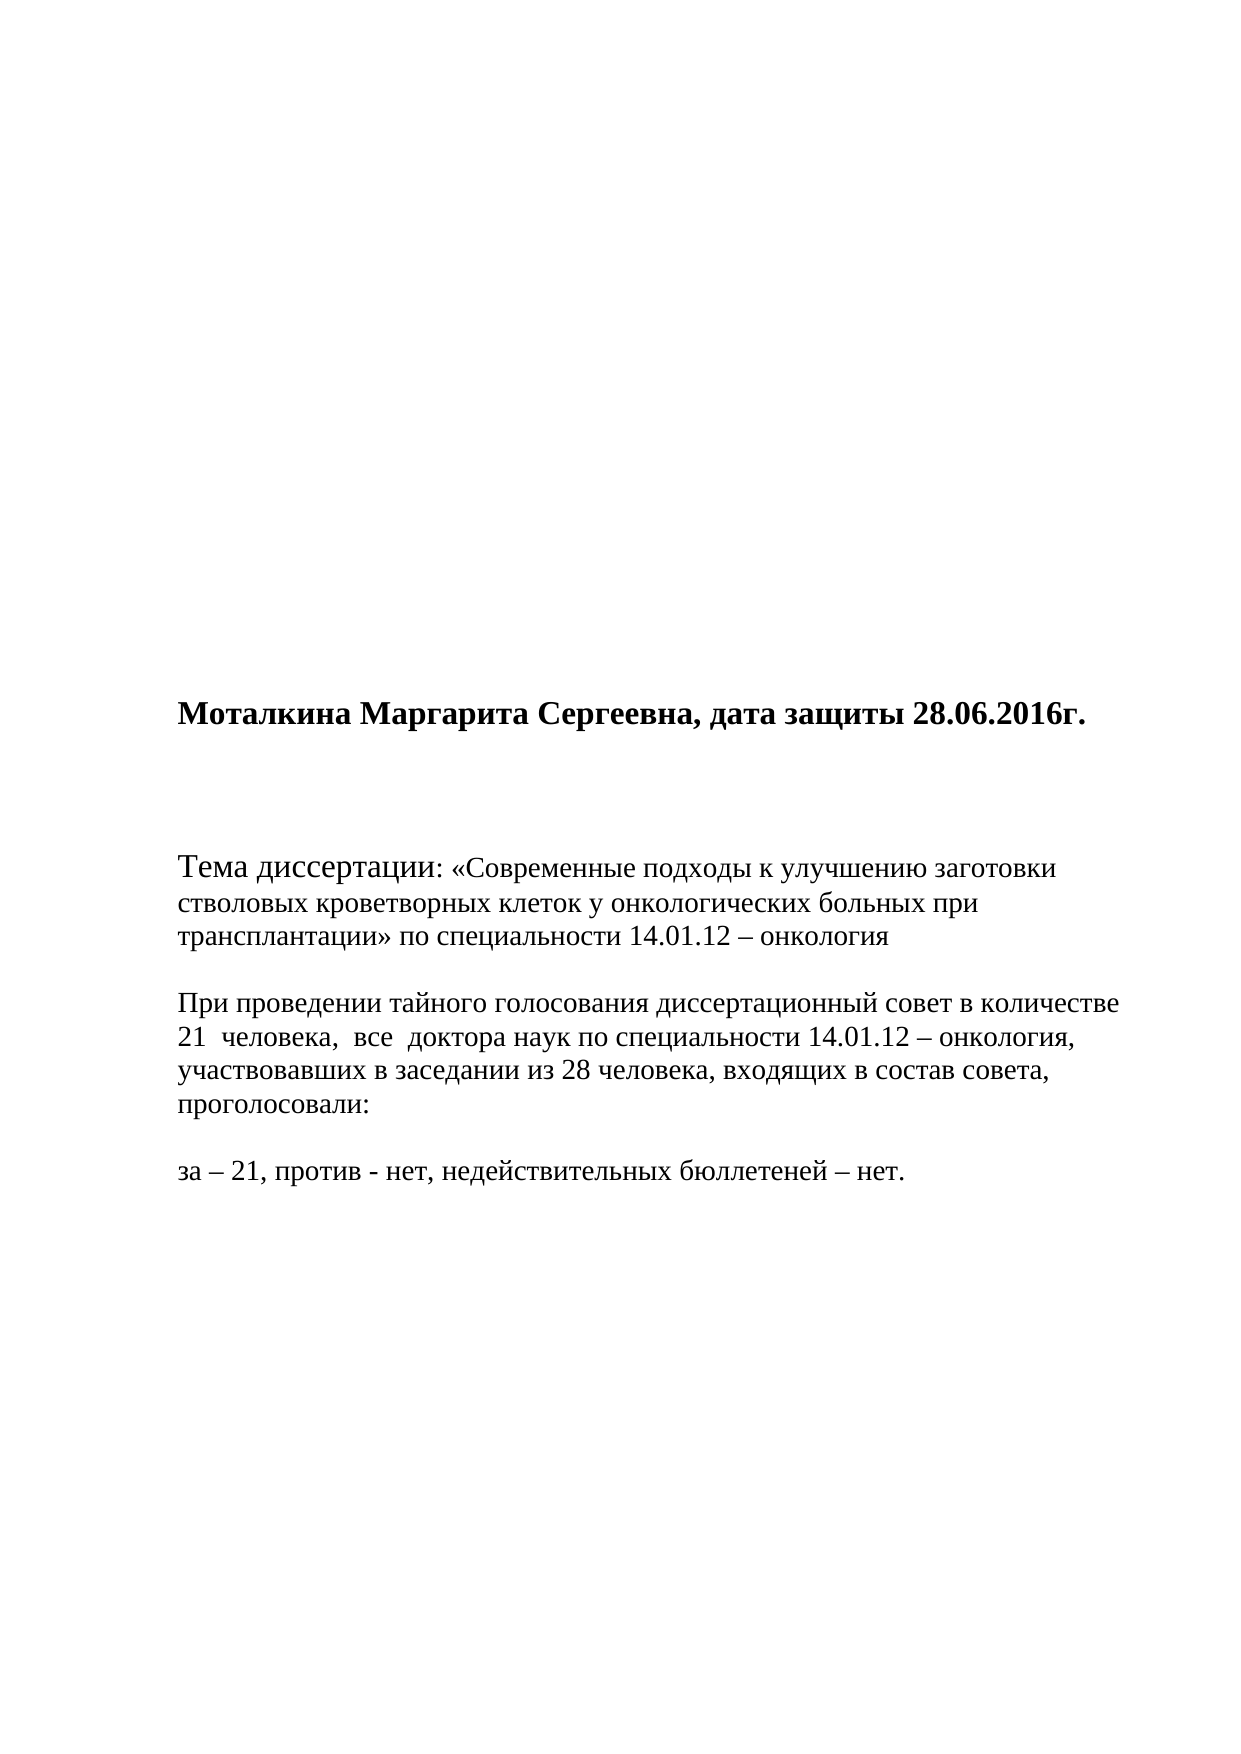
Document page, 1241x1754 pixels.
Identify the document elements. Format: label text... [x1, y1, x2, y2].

text Тема диссертации: «Современные подходы к улучшению заготовки стволовых кроветворных клеток у онкологических больных при трансплантации» по специальности 14.01.12 – онкология [177, 846, 1152, 952]
text Моталкина Маргарита Сергеевна, дата защиты 28.06.2016г. [177, 693, 1152, 731]
text за – 21, против - нет, недействительных бюллетеней – нет. [177, 1153, 1152, 1187]
text При проведении тайного голосования диссертационный совет в количестве 21 человека, все доктора наук по специальности 14.01.12 – онкология, участвовавших в заседании из 28 человека, входящих в состав совета, проголосовали: [177, 985, 1152, 1119]
